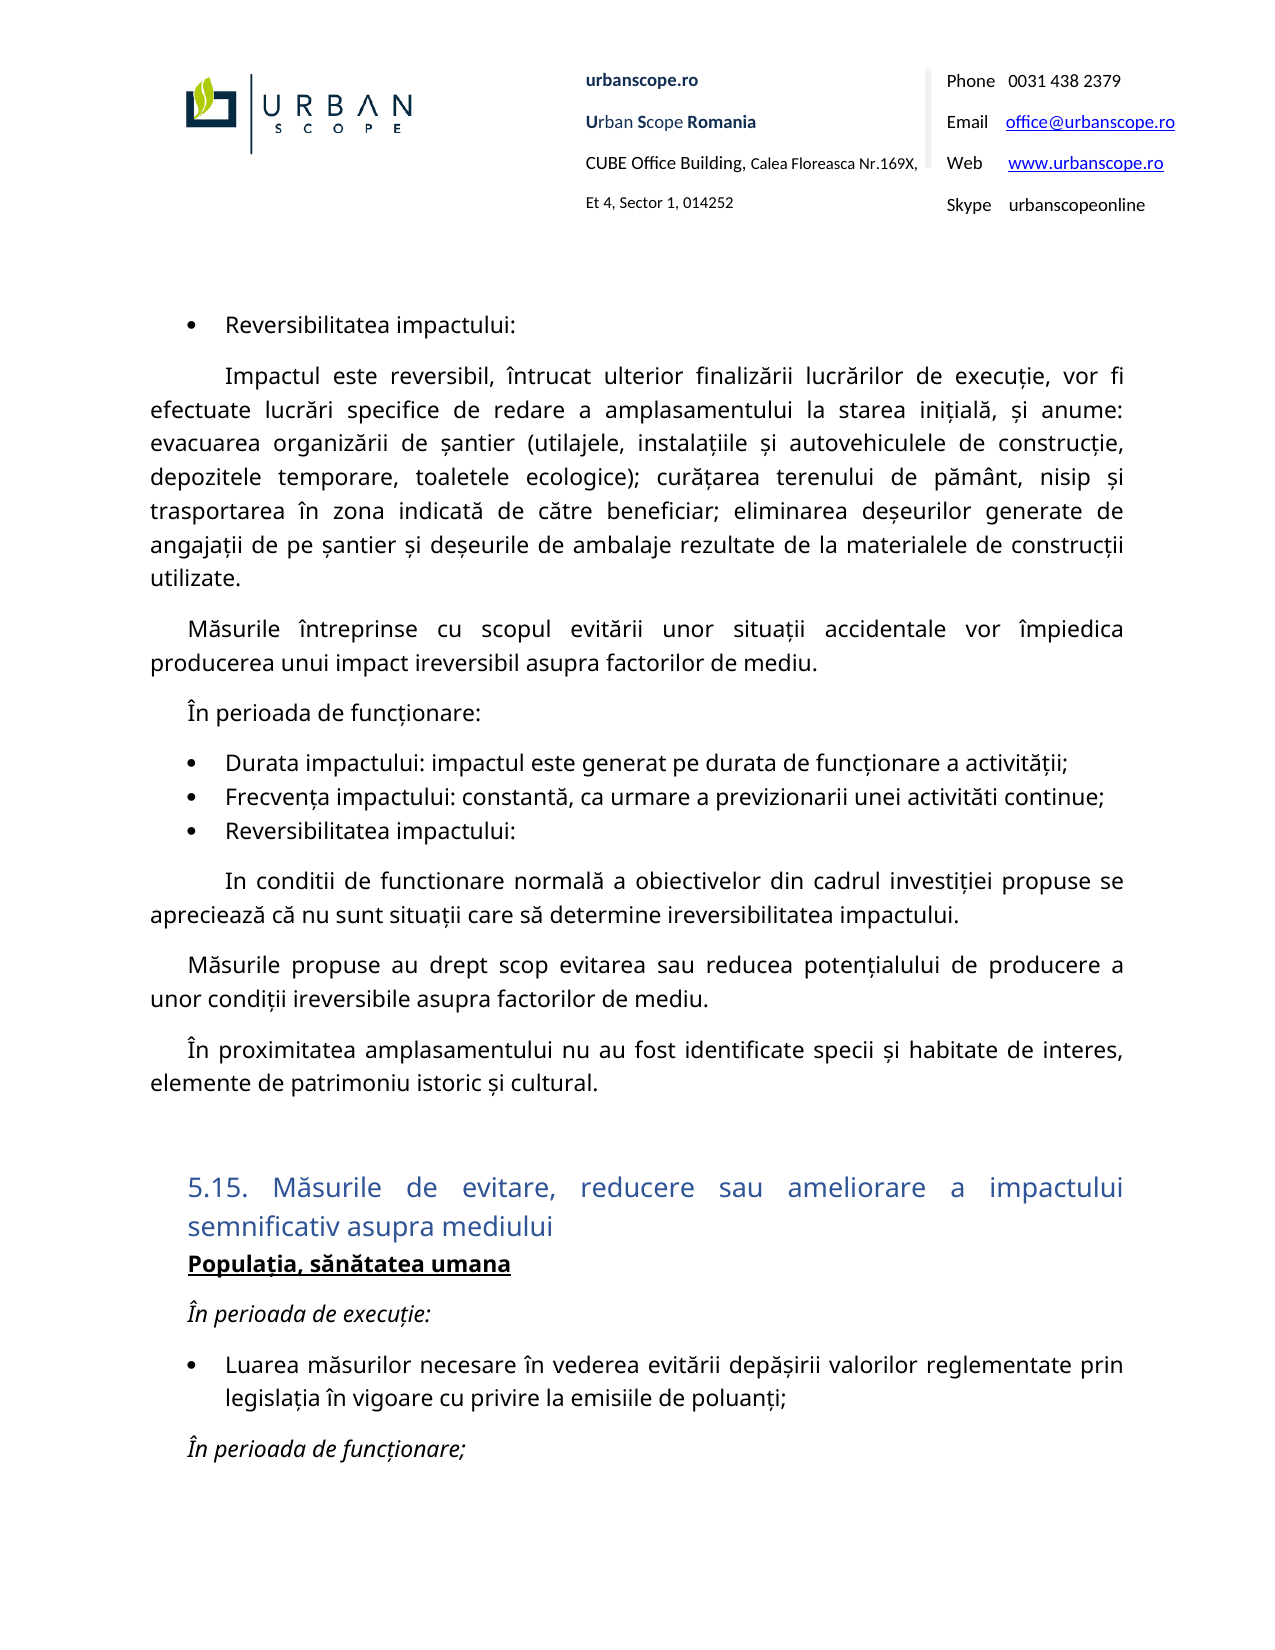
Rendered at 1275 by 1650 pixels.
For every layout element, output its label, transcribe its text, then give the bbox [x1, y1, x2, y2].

picture [171, 57, 424, 167]
list Durata impactului: impactul este generat pe durata de funcționare a activității; [187, 747, 1125, 778]
subtitle 5.15. Măsurile de evitare, reducere sau ameliorare a impactului semnificativ asupra mediului [187, 1168, 1125, 1245]
text Populația, sănătatea umana [150, 1248, 1125, 1279]
list Luarea măsurilor necesare în vederea evitării depășirii valorilor reglementate prin legislația în vigoare cu privire la emisiile de poluanți; [187, 1348, 1125, 1413]
list Frecvența impactului: constantă, ca urmare a previzionarii unei activităti continue; [187, 781, 1125, 812]
text In conditii de functionare normală a obiectivelor din cadrul investiției propuse se apreciează că nu sunt situații care să determine ireversibilitatea impactului. [150, 865, 1125, 930]
text În perioada de funcționare; [150, 1433, 1125, 1464]
list Reversibilitatea impactului: [187, 309, 1125, 341]
text Impactul este reversibil, întrucat ulterior finalizării lucrărilor de execuție, vor fi efectuate lucrări specifice de redare a amplasamentului la starea inițială, și anume: evacuarea organizării de șantier (utilajele, instalațiile și autovehiculele de construcție, depozitele temporare, toaletele ecologice); curățarea terenului de pământ, nisip și trasportarea în zona indicată de către beneficiar; eliminarea deșeurilor generate de angajații de pe șantier și deșeurile de ambalaje rezultate de la materialele de construcții utilizate. [150, 360, 1125, 593]
list Reversibilitatea impactului: [187, 815, 1125, 846]
text În perioada de execuție: [150, 1298, 1125, 1329]
text În perioada de funcționare: [150, 697, 1125, 728]
text În proximitatea amplasamentului nu au fost identificate specii și habitate de interes, elemente de patrimoniu istoric și cultural. [150, 1033, 1125, 1098]
text Măsurile întreprinse cu scopul evitării unor situații accidentale vor împiedica producerea unui impact ireversibil asupra factorilor de mediu. [150, 613, 1125, 678]
text Măsurile propuse au drept scop evitarea sau reducea potențialului de producere a unor condiții ireversibile asupra factorilor de mediu. [150, 949, 1125, 1014]
